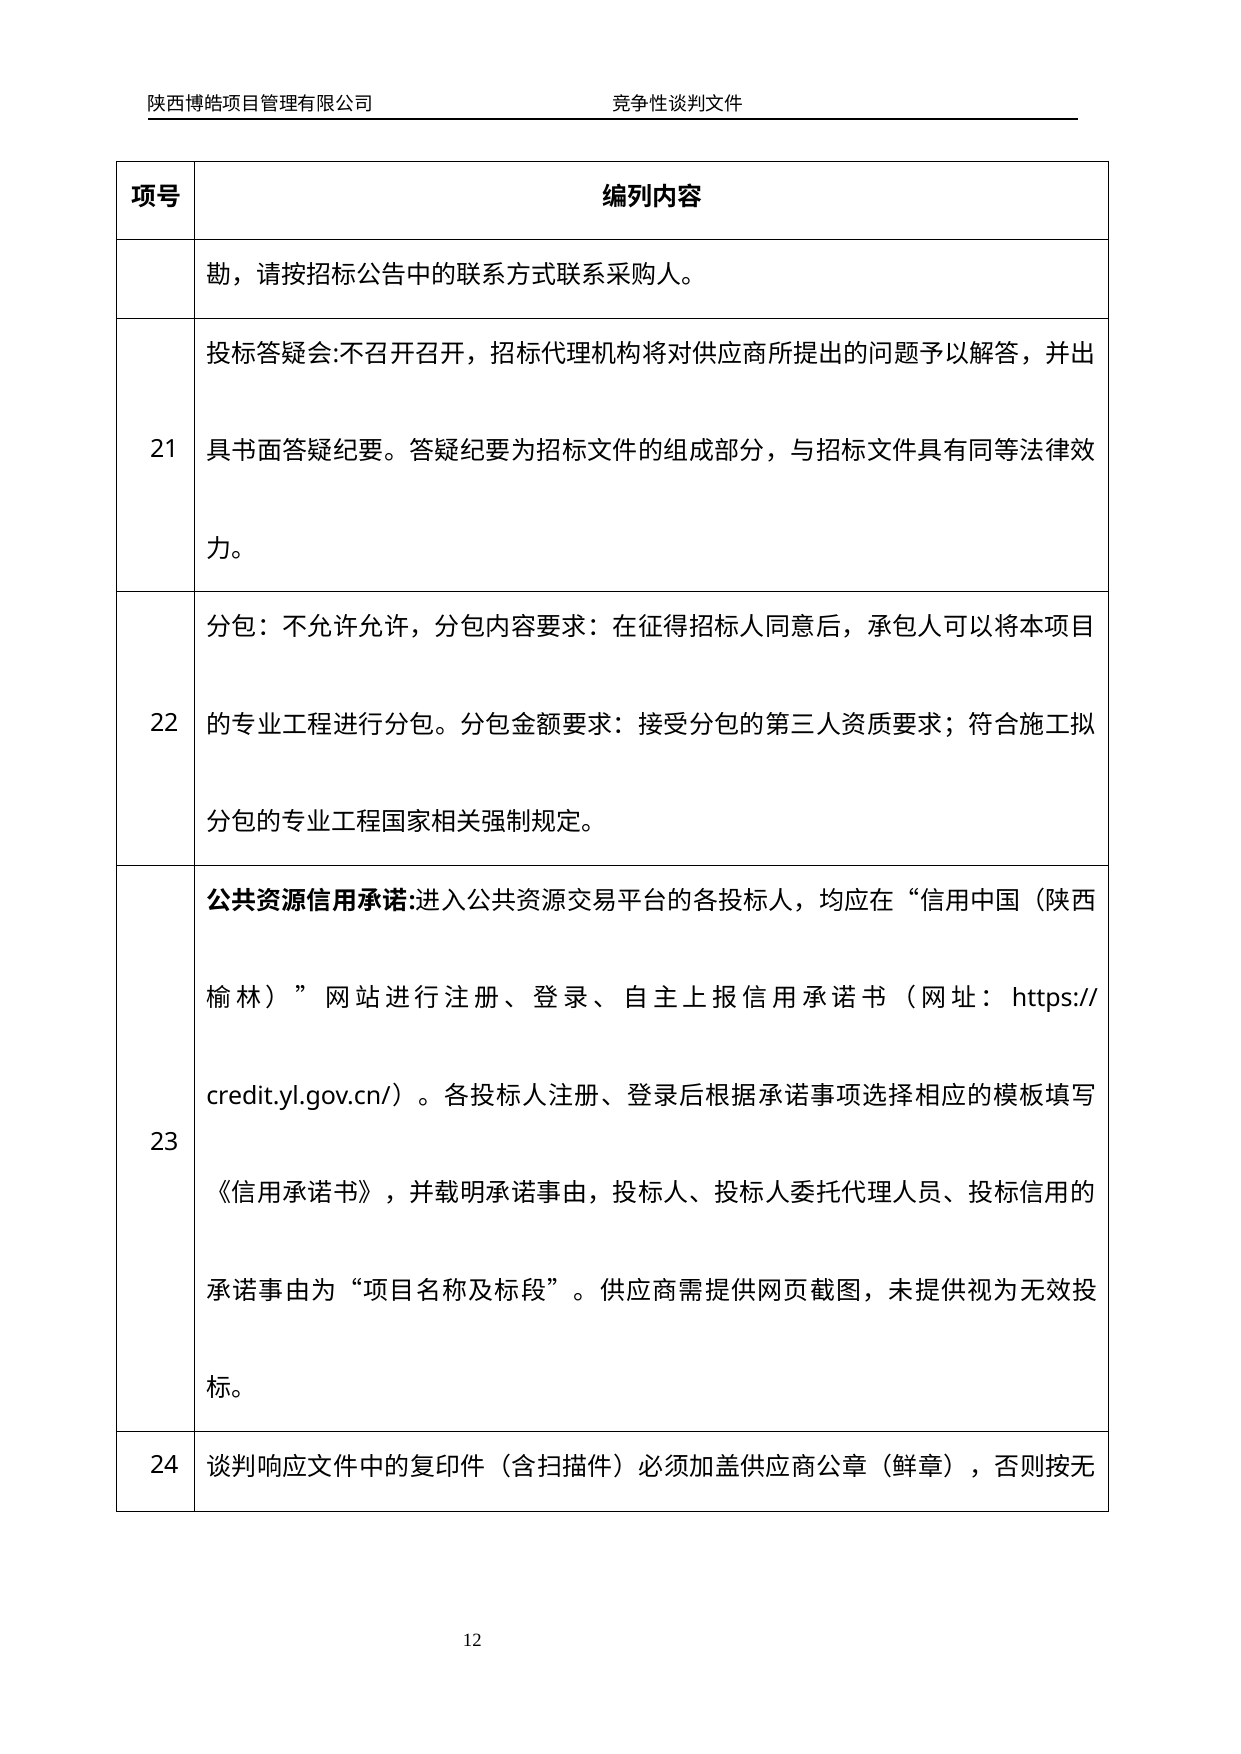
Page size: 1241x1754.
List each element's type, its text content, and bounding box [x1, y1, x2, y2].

table_cell [117, 319, 194, 591]
table_cell [117, 240, 194, 318]
table_cell 投标答疑会:不召开召开，招标代理机构将对供应商所提出的问题予以解答，并出具书面答疑纪要。答疑纪要为招标文件的组成部分，与招标文件具有同等法律效力。 [195, 319, 1108, 591]
table_cell 分包：不允许允许，分包内容要求：在征得招标人同意后，承包人可以将本项目的专业工程进行分包。分包金额要求：接受分包的第三人资质要求；符合施工拟分包的专业工程国家相关强制规定。 [195, 592, 1108, 865]
table_cell [117, 592, 194, 865]
table_cell [117, 866, 194, 1431]
table_header 编列内容 [195, 162, 1108, 239]
table_cell 公共资源信用承诺:进入公共资源交易平台的各投标人，均应在“信用中国（陕西榆林）”网站进行注册、登录、自主上报信用承诺书（网址：https://credit.yl.gov.cn/）。各投标人注册、登录后根据承诺事项选择相应的模板填写《信用承诺书》，并载明承诺事由，投标人、投标人委托代理人员、投标信用的承诺事由为“项目名称及标段”。供应商需提供网页截图，未提供视为无效投标。 [195, 866, 1108, 1431]
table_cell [195, 1432, 1108, 1511]
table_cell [195, 240, 1108, 318]
table_cell [117, 1432, 194, 1511]
table_header 项号 [117, 162, 194, 239]
